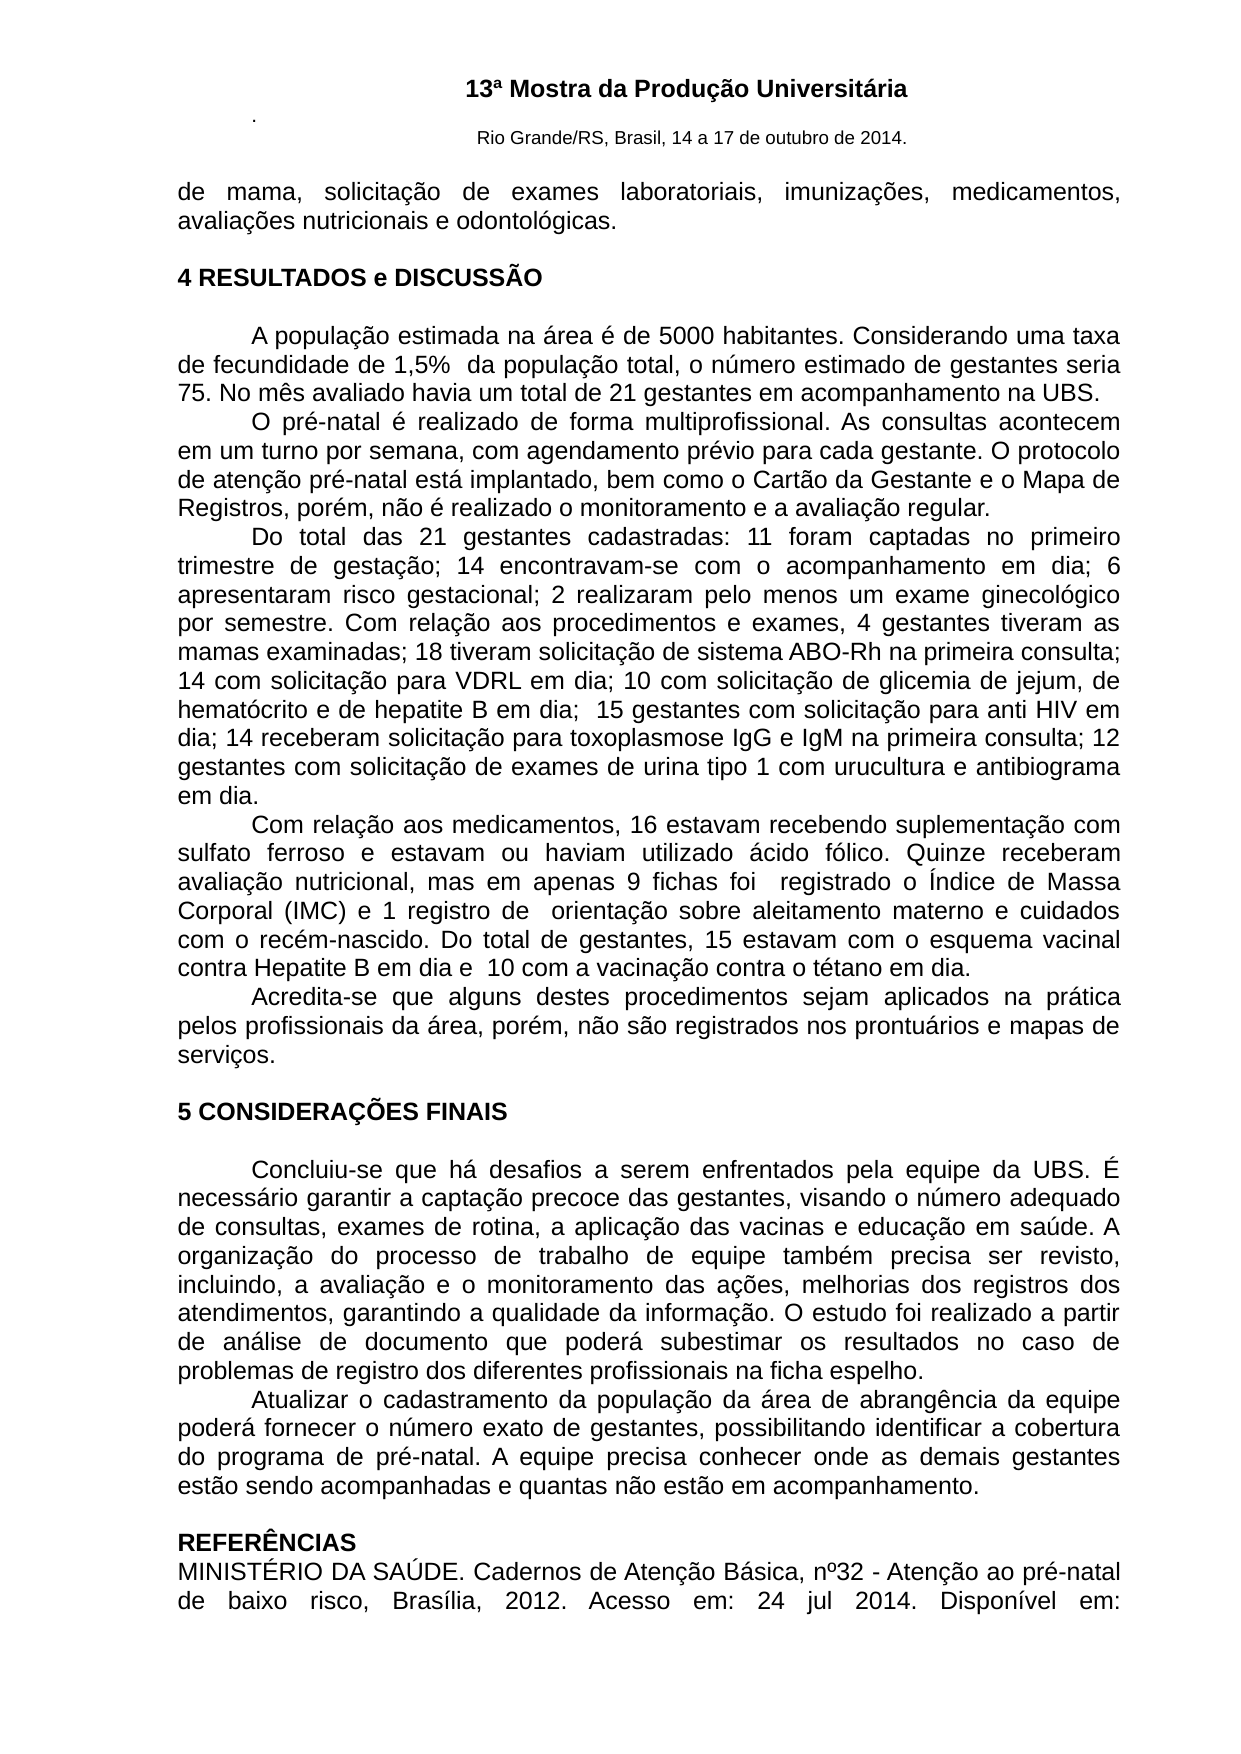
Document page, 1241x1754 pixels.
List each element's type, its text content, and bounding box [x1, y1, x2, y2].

text Acredita-se que alguns destes procedimentos sejam aplicados na prática pelos profissionais da área, porém, não são registrados nos prontuários e mapas de serviços. [177, 982, 1122, 1068]
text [177, 1557, 1122, 1615]
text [177, 177, 1122, 235]
text Atualizar o cadastramento da população da área de abrangência da equipe poderá fornecer o número exato de gestantes, possibilitando identificar a cobertura do programa de pré-natal. A equipe precisa conhecer onde as demais gestantes estão sendo acompanhadas e quantas não estão em acompanhamento. [177, 1385, 1122, 1500]
text A população estimada na área é de 5000 habitantes. Considerando uma taxa de fecundidade de 1,5% da população total, o número estimado de gestantes seria 75. No mês avaliado havia um total de 21 gestantes em acompanhamento na UBS. [177, 321, 1122, 407]
text Do total das 21 gestantes cadastradas: 11 foram captadas no primeiro trimestre de gestação; 14 encontravam-se com o acompanhamento em dia; 6 apresentaram risco gestacional; 2 realizaram pelo menos um exame ginecológico por semestre. Com relação aos procedimentos e exames, 4 gestantes tiveram as mamas examinadas; 18 tiveram solicitação de sistema ABO-Rh na primeira consulta; 14 com solicitação para VDRL em dia; 10 com solicitação de glicemia de jejum, de hematócrito e de hepatite B em dia; 15 gestantes com solicitação para anti HIV em dia; 14 receberam solicitação para toxoplasmose IgG e IgM na primeira consulta; 12 gestantes com solicitação de exames de urina tipo 1 com urucultura e antibiograma em dia. [177, 522, 1122, 810]
text Concluiu-se que há desafios a serem enfrentados pela equipe da UBS. É necessário garantir a captação precoce das gestantes, visando o número adequado de consultas, exames de rotina, a aplicação das vacinas e educação em saúde. A organização do processo de trabalho de equipe também precisa ser revisto, incluindo, a avaliação e o monitoramento das ações, melhorias dos registros dos atendimentos, garantindo a qualidade da informação. O estudo foi realizado a partir de análise de documento que poderá subestimar os resultados no caso de problemas de registro dos diferentes profissionais na ficha espelho. [177, 1155, 1122, 1385]
text 4 RESULTADOS e DISCUSSÃO [177, 263, 1122, 292]
text O pré-natal é realizado de forma multiprofissional. As consultas acontecem em um turno por semana, com agendamento prévio para cada gestante. O protocolo de atenção pré-natal está implantado, bem como o Cartão da Gestante e o Mapa de Registros, porém, não é realizado o monitoramento e a avaliação regular. [177, 407, 1122, 522]
text REFERÊNCIAS [177, 1528, 1122, 1557]
text Com relação aos medicamentos, 16 estavam recebendo suplementação com sulfato ferroso e estavam ou haviam utilizado ácido fólico. Quinze receberam avaliação nutricional, mas em apenas 9 fichas foi registrado o Índice de Massa Corporal (IMC) e 1 registro de orientação sobre aleitamento materno e cuidados com o recém-nascido. Do total de gestantes, 15 estavam com o esquema vacinal contra Hepatite B em dia e 10 com a vacinação contra o tétano em dia. [177, 810, 1122, 982]
text 5 CONSIDERAÇÕES FINAIS [177, 1097, 1122, 1126]
